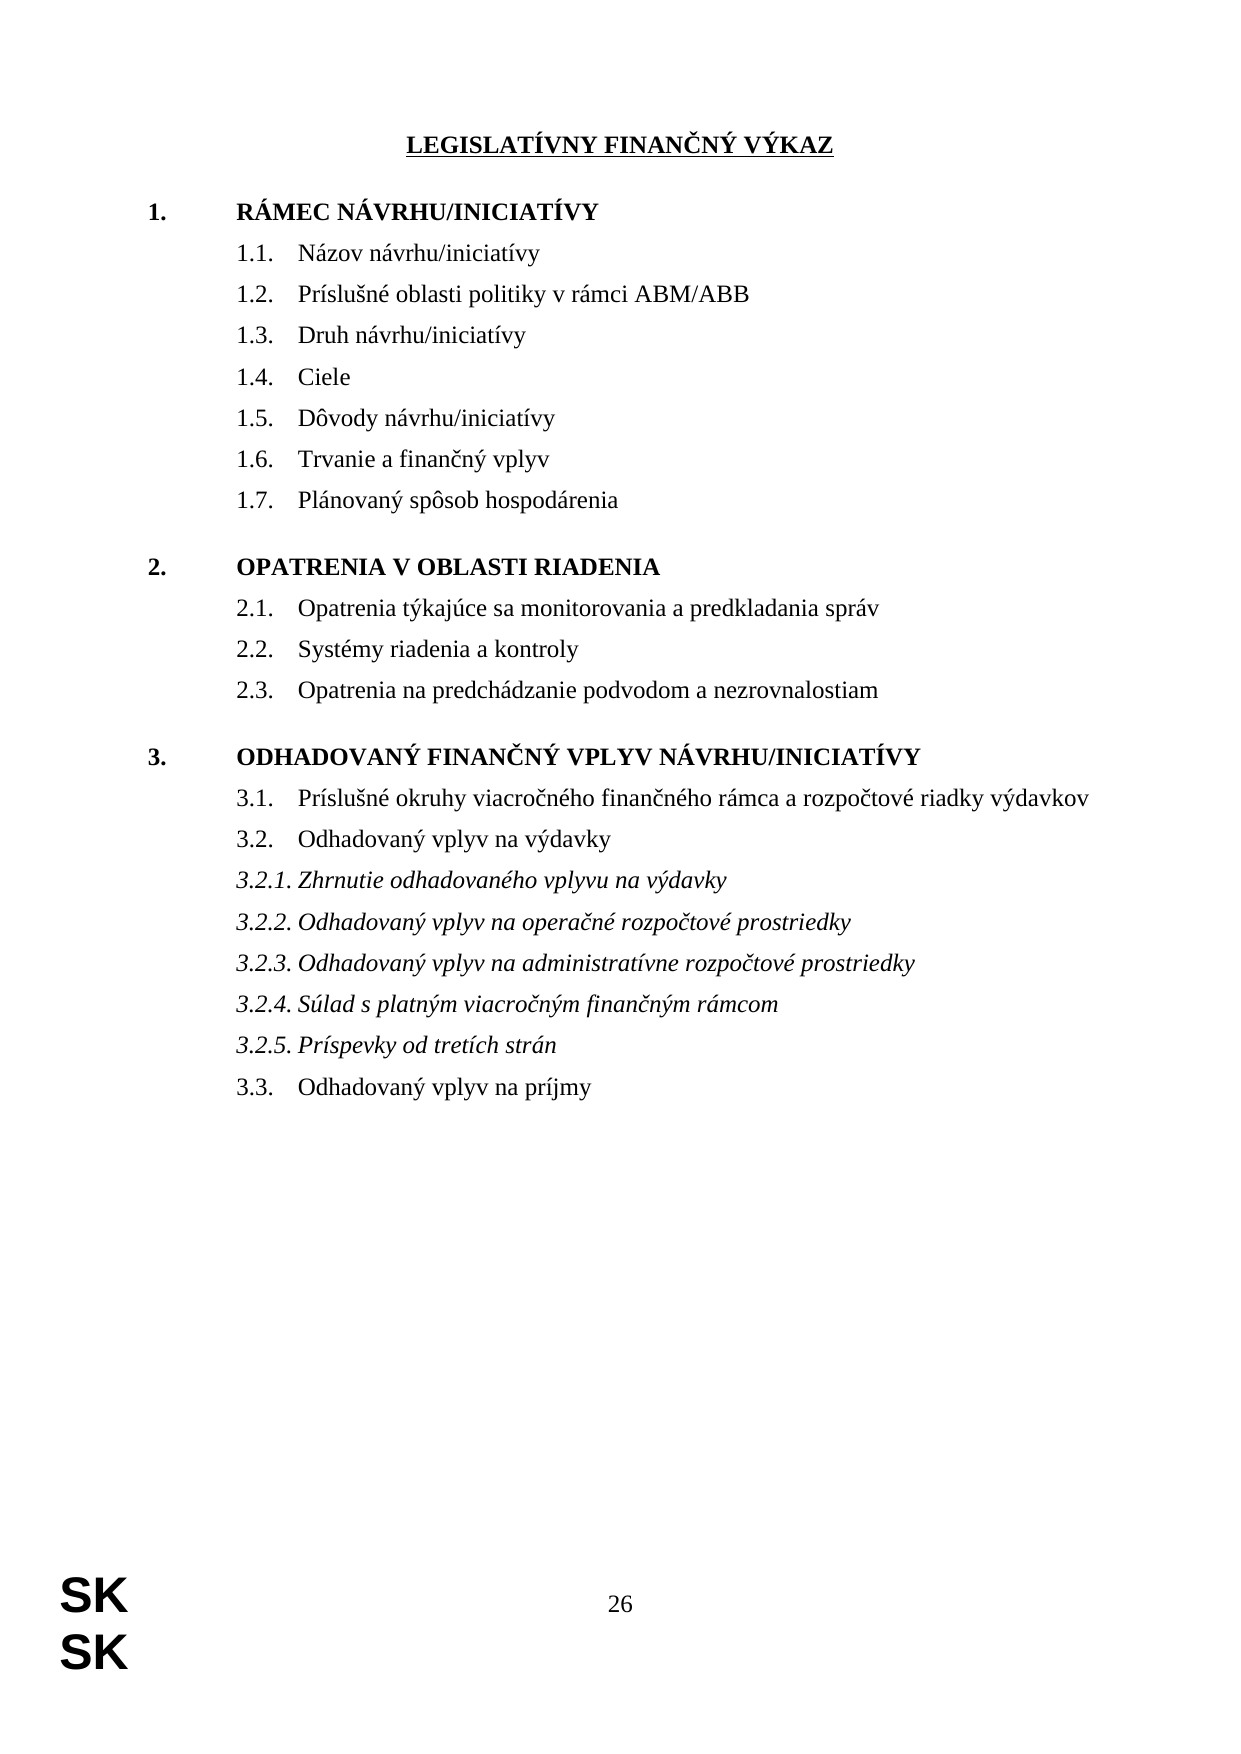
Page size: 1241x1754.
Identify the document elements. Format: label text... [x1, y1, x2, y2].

subtitle 3.1. Príslušné okruhy viacročného finančného rámca a rozpočtové riadky výdavkov [148, 783, 1092, 812]
subtitle 1.7. Plánovaný spôsob hospodárenia [148, 486, 1092, 514]
text LEGISLATÍVNY FINANČNÝ VÝKAZ [148, 131, 1092, 159]
subtitle 3.2.1. Zhrnutie odhadovaného vplyvu na výdavky [148, 866, 1092, 894]
subtitle 1.3. Druh návrhu/iniciatívy [148, 321, 1092, 349]
subtitle 1.1. Názov návrhu/iniciatívy [148, 238, 1092, 267]
subtitle 1.2. Príslušné oblasti politiky v rámci ABM/ABB [148, 279, 1092, 308]
subtitle 1.5. Dôvody návrhu/iniciatívy [148, 403, 1092, 432]
subtitle 3.3. Odhadovaný vplyv na príjmy [148, 1072, 1092, 1101]
subtitle 3.2. Odhadovaný vplyv na výdavky [148, 824, 1092, 853]
subtitle 3.2.2. Odhadovaný vplyv na operačné rozpočtové prostriedky [148, 907, 1092, 936]
subtitle 3. ODHADOVANÝ FINANČNÝ VPLYV NÁVRHU/INICIATÍVY [148, 742, 1092, 771]
subtitle 3.2.4. Súlad s platným viacročným finančným rámcom [148, 989, 1092, 1018]
subtitle 1.4. Ciele [148, 362, 1092, 391]
subtitle 1.6. Trvanie a finančný vplyv [148, 444, 1092, 473]
subtitle 3.2.3. Odhadovaný vplyv na administratívne rozpočtové prostriedky [148, 948, 1092, 977]
subtitle 2. OPATRENIA V OBLASTI RIADENIA [148, 552, 1092, 581]
subtitle 2.2. Systémy riadenia a kontroly [148, 634, 1092, 663]
subtitle 2.1. Opatrenia týkajúce sa monitorovania a predkladania správ [148, 593, 1092, 622]
subtitle 3.2.5. Príspevky od tretích strán [148, 1031, 1092, 1059]
subtitle 2.3. Opatrenia na predchádzanie podvodom a nezrovnalostiam [148, 676, 1092, 704]
subtitle 1. RÁMEC NÁVRHU/INICIATÍVY [148, 197, 1092, 226]
